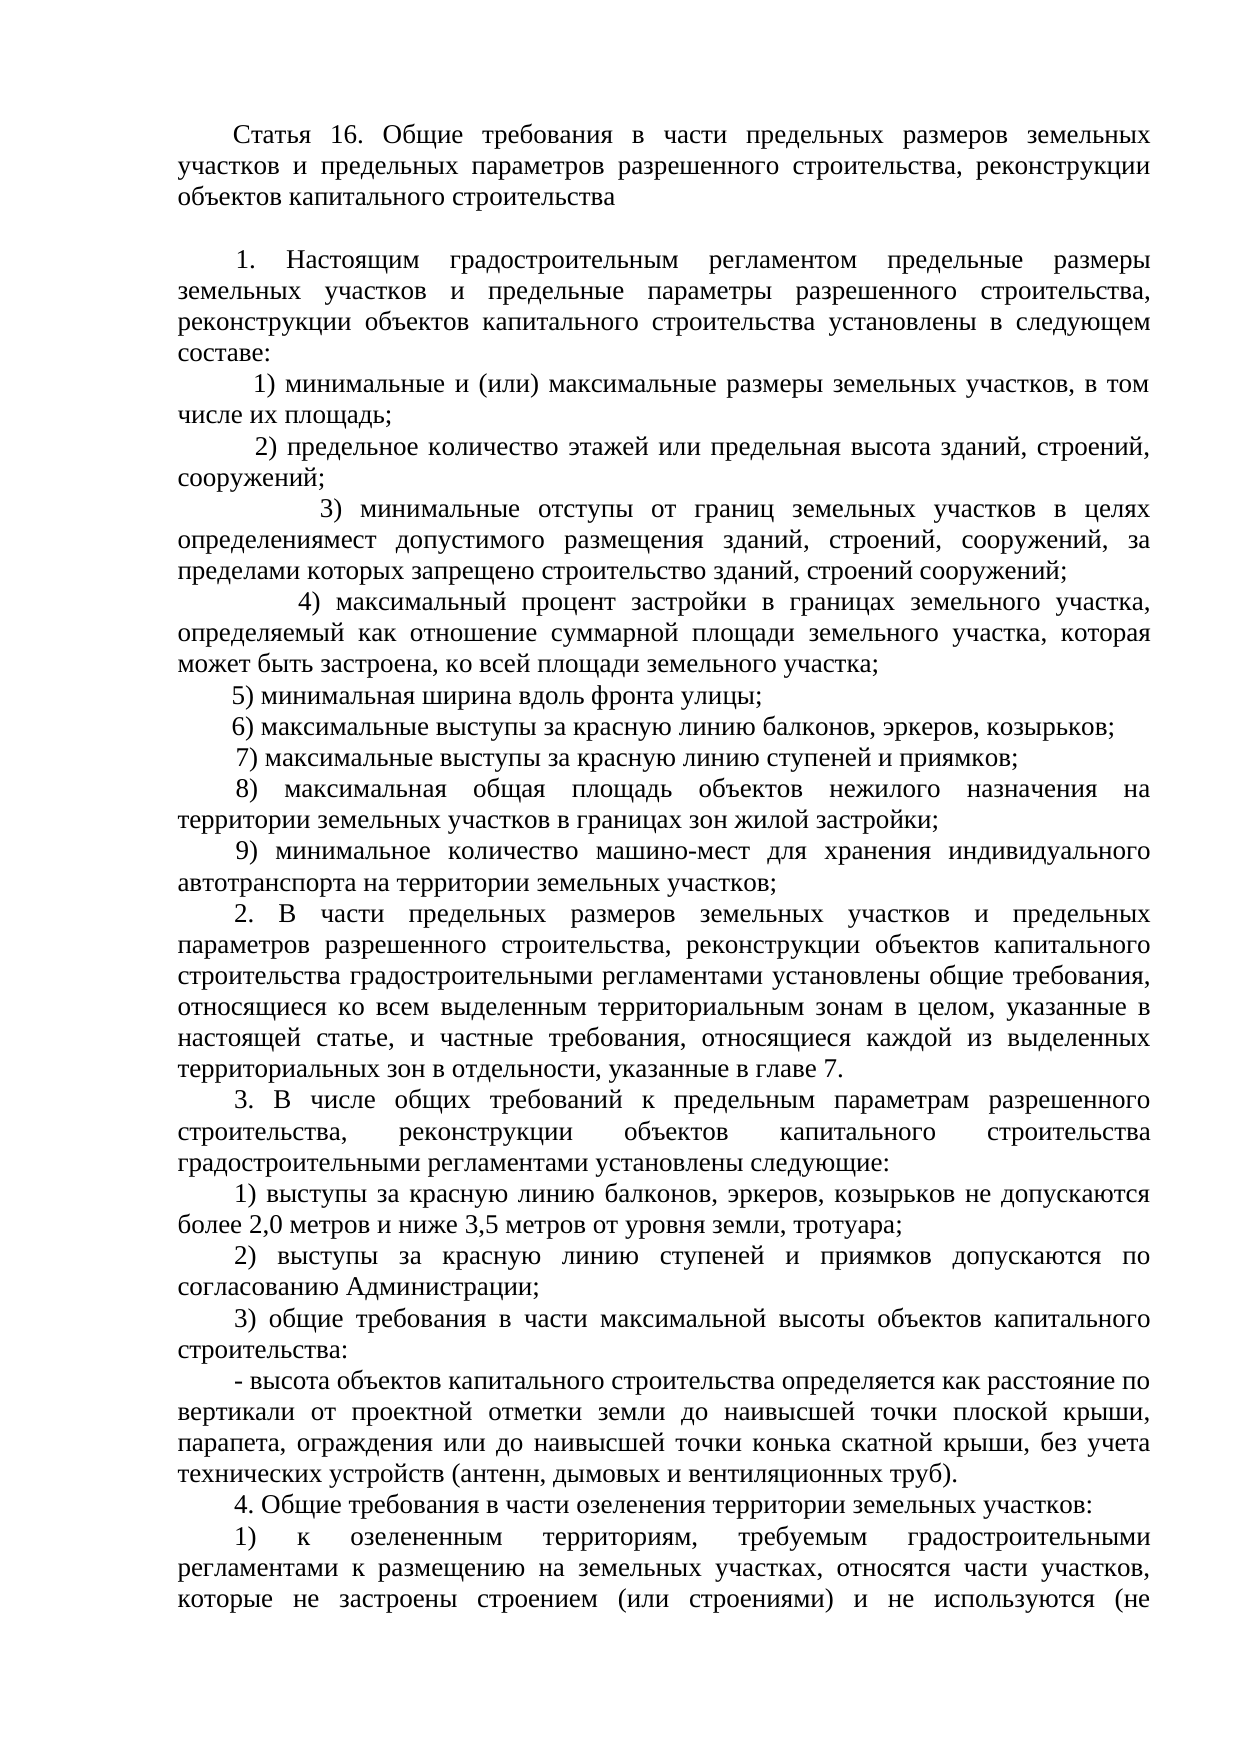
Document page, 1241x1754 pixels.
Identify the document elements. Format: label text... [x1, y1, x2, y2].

text 2) предельное количество этажей или предельная высота зданий, строений, сооружений; [177, 429, 1152, 492]
text 2. В части предельных размеров земельных участков и предельных параметров разрешенного строительства, реконструкции объектов капитального строительства градостроительными регламентами установлены общие требования, относящиеся ко всем выделенным территориальным зонам в целом, указанные в настоящей статье, и частные требования, относящиеся каждой из выделенных территориальных зон в отдельности, указанные в главе 7. [177, 897, 1152, 1084]
text 3. В числе общих требований к предельным параметрам разрешенного строительства, реконструкции объектов капитального строительства градостроительными регламентами установлены следующие: [177, 1084, 1152, 1177]
text 4. Общие требования в части озеленения территории земельных участков: [177, 1488, 1152, 1520]
text 1) выступы за красную линию балконов, эркеров, козырьков не допускаются более 2,0 метров и ниже 3,5 метров от уровня земли, тротуара; [177, 1177, 1152, 1239]
text 7) максимальные выступы за красную линию ступеней и приямков; [177, 741, 1152, 772]
text 1. Настоящим градостроительным регламентом предельные размеры земельных участков и предельные параметры разрешенного строительства, реконструкции объектов капитального строительства установлены в следующем составе: [177, 243, 1152, 367]
text - высота объектов капитального строительства определяется как расстояние по вертикали от проектной отметки земли до наивысшей точки плоской крыши, парапета, ограждения или до наивысшей точки конька скатной крыши, без учета технических устройств (антенн, дымовых и вентиляционных труб). [177, 1364, 1152, 1488]
text Статья 16. Общие требования в части предельных размеров земельных участков и предельных параметров разрешенного строительства, реконструкции объектов капитального строительства [177, 118, 1152, 212]
text 6) максимальные выступы за красную линию балконов, эркеров, козырьков; [177, 710, 1152, 741]
text 2) выступы за красную линию ступеней и приямков допускаются по согласованию Администрации; [177, 1239, 1152, 1302]
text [177, 1520, 1152, 1613]
text 4) максимальный процент застройки в границах земельного участка, определяемый как отношение суммарной площади земельного участка, которая может быть застроена, ко всей площади земельного участка; [177, 585, 1152, 679]
text 1) минимальные и (или) максимальные размеры земельных участков, в том числе их площадь; [177, 367, 1152, 429]
text 9) минимальное количество машино-мест для хранения индивидуального автотранспорта на территории земельных участков; [177, 834, 1152, 897]
text 3) общие требования в части максимальной высоты объектов капитального строительства: [177, 1302, 1152, 1364]
text 5) минимальная ширина вдоль фронта улицы; [177, 679, 1152, 710]
text 8) максимальная общая площадь объектов нежилого назначения на территории земельных участков в границах зон жилой застройки; [177, 772, 1152, 834]
text 3) минимальные отступы от границ земельных участков в целях определениямест допустимого размещения зданий, строений, сооружений, за пределами которых запрещено строительство зданий, строений сооружений; [177, 492, 1152, 585]
